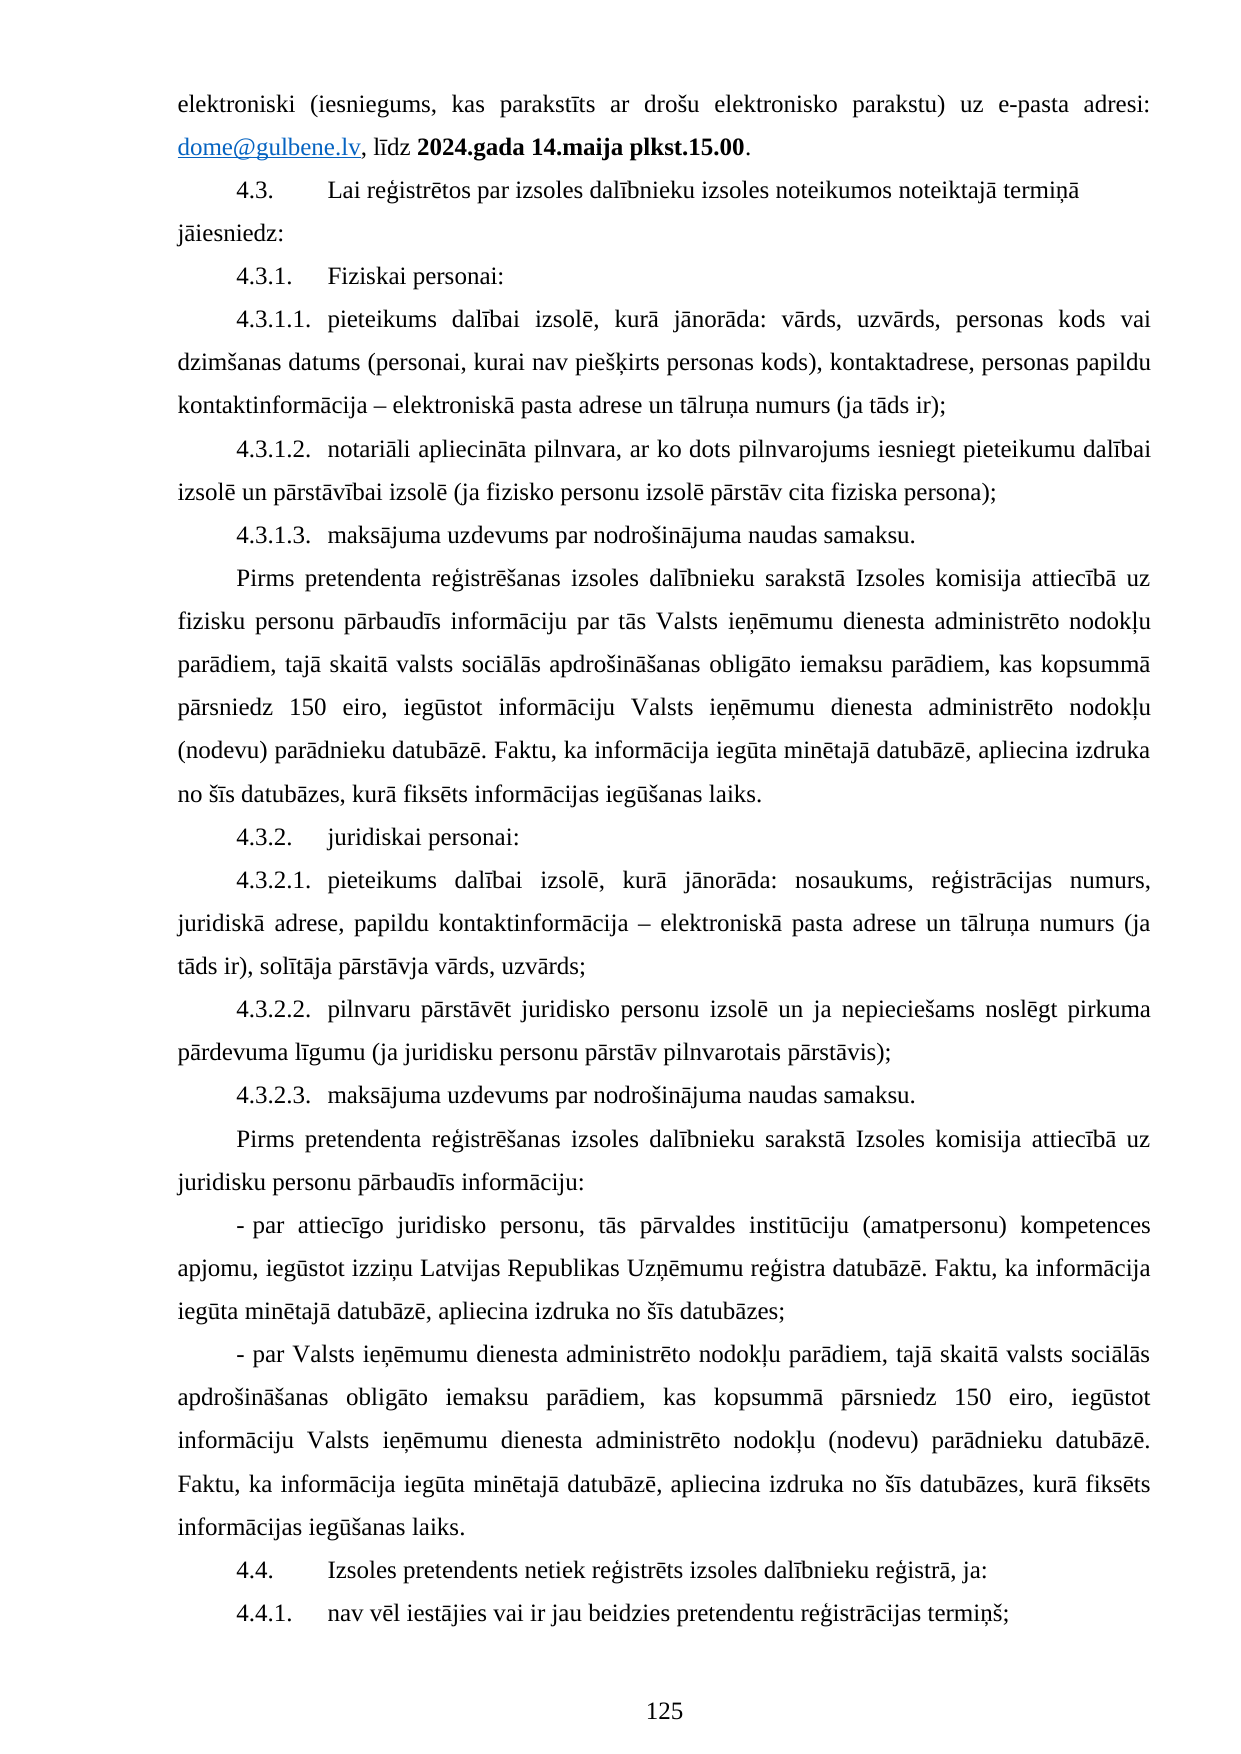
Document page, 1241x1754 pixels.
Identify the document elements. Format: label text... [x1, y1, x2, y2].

text Pirms pretendenta reģistrēšanas izsoles dalībnieku sarakstā Izsoles komisija attiecībā uz fizisku personu pārbaudīs informāciju par tās Valsts ieņēmumu dienesta administrēto nodokļu parādiem, tajā skaitā valsts sociālās apdrošināšanas obligāto iemaksu parādiem, kas kopsummā pārsniedz 150 eiro, iegūstot informāciju Valsts ieņēmumu dienesta administrēto nodokļu (nodevu) parādnieku datubāzē. Faktu, ka informācija iegūta minētajā datubāzē, apliecina izdruka no šīs datubāzes, kurā fiksēts informācijas iegūšanas laiks. [177, 563, 1152, 807]
list maksājuma uzdevums par nodrošinājuma naudas samaksu. [177, 1081, 1152, 1109]
text Pirms pretendenta reģistrēšanas izsoles dalībnieku sarakstā Izsoles komisija attiecībā uz juridisku personu pārbaudīs informāciju: [177, 1124, 1152, 1196]
list pilnvaru pārstāvēt juridisko personu izsolē un ja nepieciešams noslēgt pirkuma pārdevuma līgumu (ja juridisku personu pārstāv pilnvarotais pārstāvis); [177, 994, 1152, 1066]
list nav vēl iestājies vai ir jau beidzies pretendentu reģistrācijas termiņš; [177, 1598, 1152, 1627]
list maksājuma uzdevums par nodrošinājuma naudas samaksu. [177, 520, 1152, 549]
list juridiskai personai: [177, 822, 1152, 851]
list par attiecīgo juridisko personu, tās pārvaldes institūciju (amatpersonu) kompetences apjomu, iegūstot izziņu Latvijas Republikas Uzņēmumu reģistra datubāzē. Faktu, ka informācija iegūta minētajā datubāzē, apliecina izdruka no šīs datubāzes; [177, 1210, 1152, 1325]
list pieteikums dalībai izsolē, kurā jānorāda: vārds, uzvārds, personas kods vai dzimšanas datums (personai, kurai nav piešķirts personas kods), kontaktadrese, personas papildu kontaktinformācija – elektroniskā pasta adrese un tālruņa numurs (ja tāds ir); [177, 304, 1152, 419]
list par Valsts ieņēmumu dienesta administrēto nodokļu parādiem, tajā skaitā valsts sociālās apdrošināšanas obligāto iemaksu parādiem, kas kopsummā pārsniedz 150 eiro, iegūstot informāciju Valsts ieņēmumu dienesta administrēto nodokļu (nodevu) parādnieku datubāzē. Faktu, ka informācija iegūta minētajā datubāzē, apliecina izdruka no šīs datubāzes, kurā fiksēts informācijas iegūšanas laiks. [177, 1339, 1152, 1541]
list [177, 89, 1152, 161]
list pieteikums dalībai izsolē, kurā jānorāda: nosaukums, reģistrācijas numurs, juridiskā adrese, papildu kontaktinformācija – elektroniskā pasta adrese un tālruņa numurs (ja tāds ir), solītāja pārstāvja vārds, uzvārds; [177, 865, 1152, 980]
list Fiziskai personai: [177, 261, 1152, 290]
list Izsoles pretendents netiek reģistrēts izsoles dalībnieku reģistrā, ja: [177, 1555, 1152, 1584]
list Lai reģistrētos par izsoles dalībnieku izsoles noteikumos noteiktajā termiņā jāiesniedz: [177, 175, 1152, 247]
list notariāli apliecināta pilnvara, ar ko dots pilnvarojums iesniegt pieteikumu dalībai izsolē un pārstāvībai izsolē (ja fizisko personu izsolē pārstāv cita fiziska persona); [177, 434, 1152, 506]
